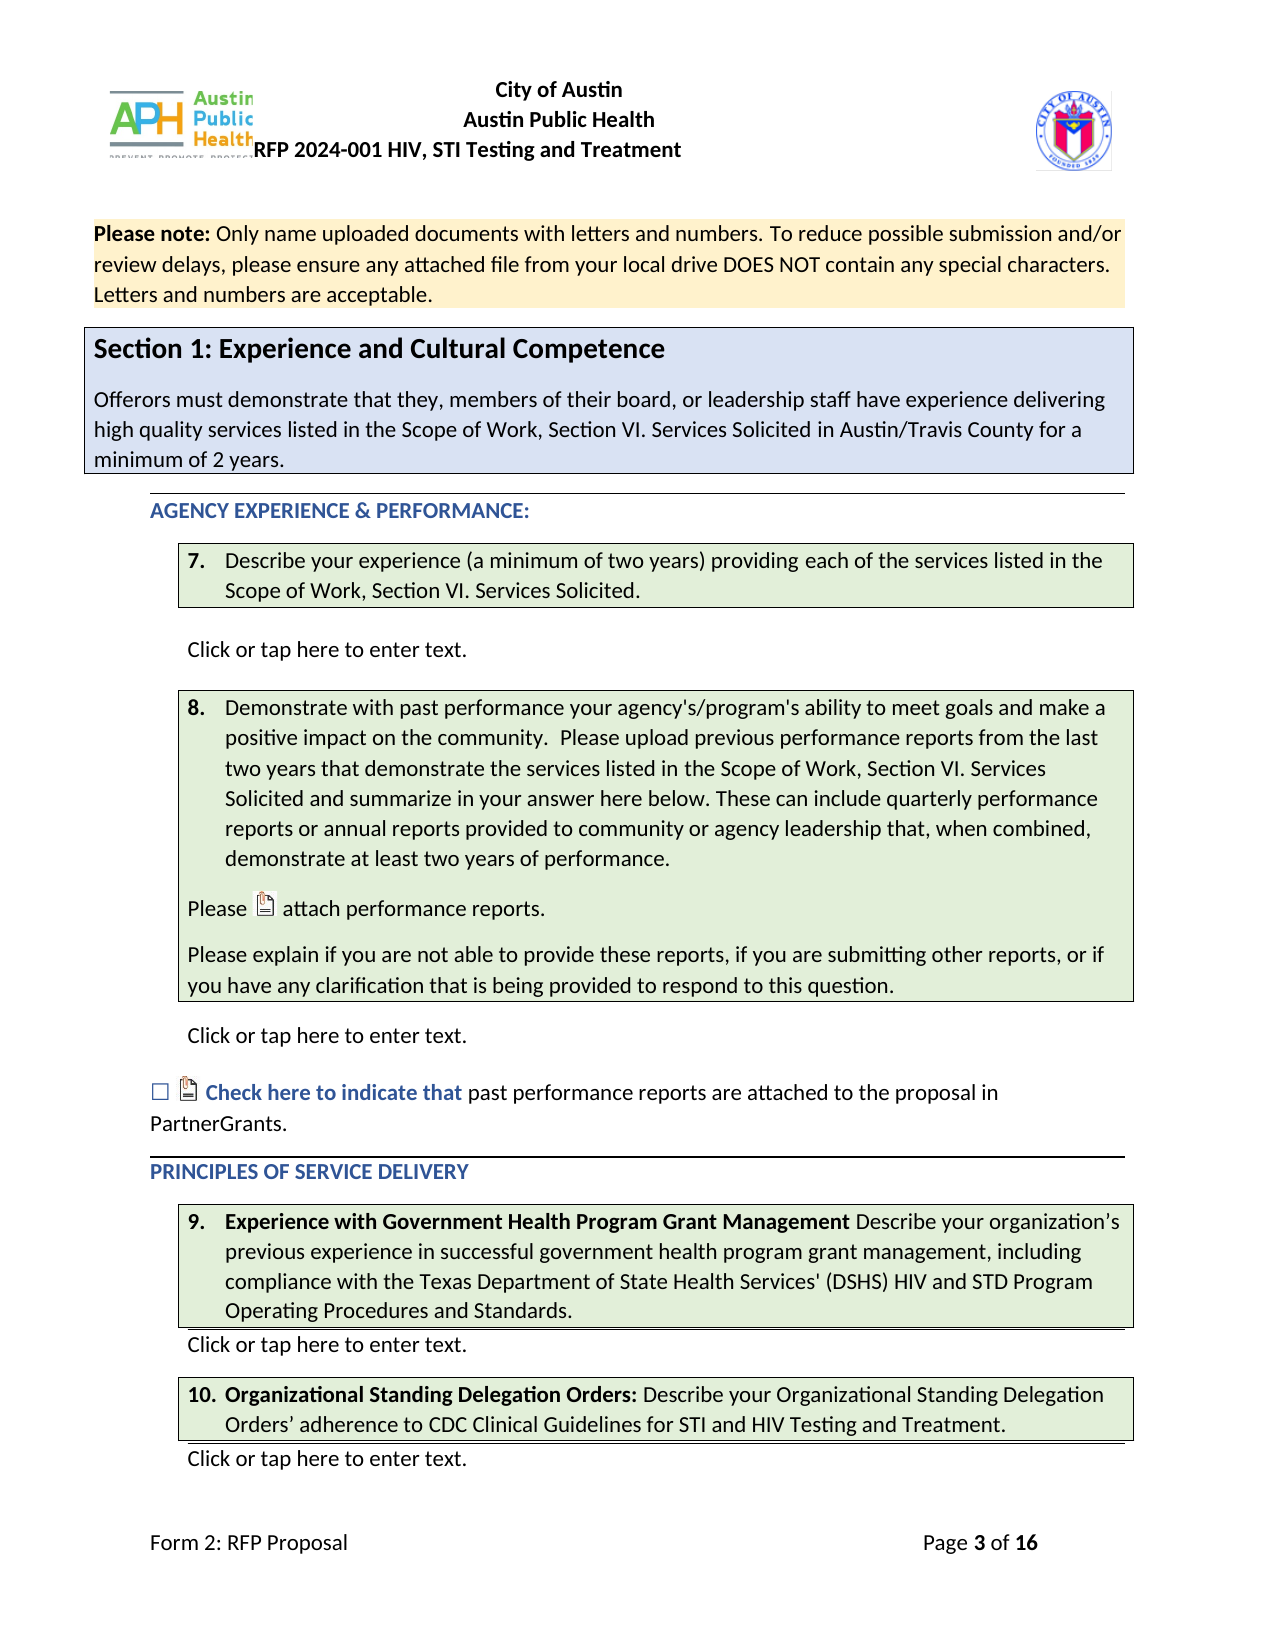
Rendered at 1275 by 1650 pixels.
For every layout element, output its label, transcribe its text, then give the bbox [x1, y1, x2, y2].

text Please attach performance reports. [179, 888, 1133, 922]
text AGENCY EXPERIENCE & PERFORMANCE: [150, 494, 1125, 524]
list Experience with Government Health Program Grant Management Describe your organization’s previous experience in successful government health program grant management, including compliance with the Texas Department of State Health Services' (DSHS) HIV and STD Program Operating Procedures and Standards. [179, 1205, 1133, 1327]
text Please note: Only name uploaded documents with letters and numbers. To reduce possible submission and/or review delays, please ensure any attached file from your local drive DOES NOT contain any special characters. Letters and numbers are acceptable. [94, 219, 1125, 308]
text Check here to indicate that past performance reports are attached to the proposal in PartnerGrants. [150, 1076, 1125, 1138]
list Organizational Standing Delegation Orders: Describe your Organizational Standing Delegation Orders’ adherence to CDC Clinical Guidelines for STI and HIV Testing and Treatment. [179, 1378, 1133, 1440]
picture [1036, 91, 1113, 172]
list Demonstrate with past performance your agency's/program's ability to meet goals and make a positive impact on the community. Please upload previous performance reports from the last two years that demonstrate the services listed in the Scope of Work, Section VI. Services Solicited and summarize in your answer here below. These can include quarterly performance reports or annual reports provided to community or agency leadership that, when combined, demonstrate at least two years of performance. [179, 691, 1133, 872]
picture [175, 1076, 201, 1101]
picture [252, 891, 278, 916]
text Section 1: Experience and Cultural Competence [85, 328, 1133, 366]
picture [108, 91, 253, 157]
list Describe your experience (a minimum of two years) providing each of the services listed in the Scope of Work, Section VI. Services Solicited. [179, 544, 1133, 607]
text PRINCIPLES OF SERVICE DELIVERY [150, 1158, 1125, 1186]
list Please explain if you are not able to provide these reports, if you are submitting other reports, or if you have any clarification that is being provided to respond to this question. [179, 937, 1133, 1001]
text Offerors must demonstrate that they, members of their board, or leadership staff have experience delivering high quality services listed in the Scope of Work, Section VI. Services Solicited in Austin/Travis County for a minimum of 2 years. [85, 382, 1133, 473]
